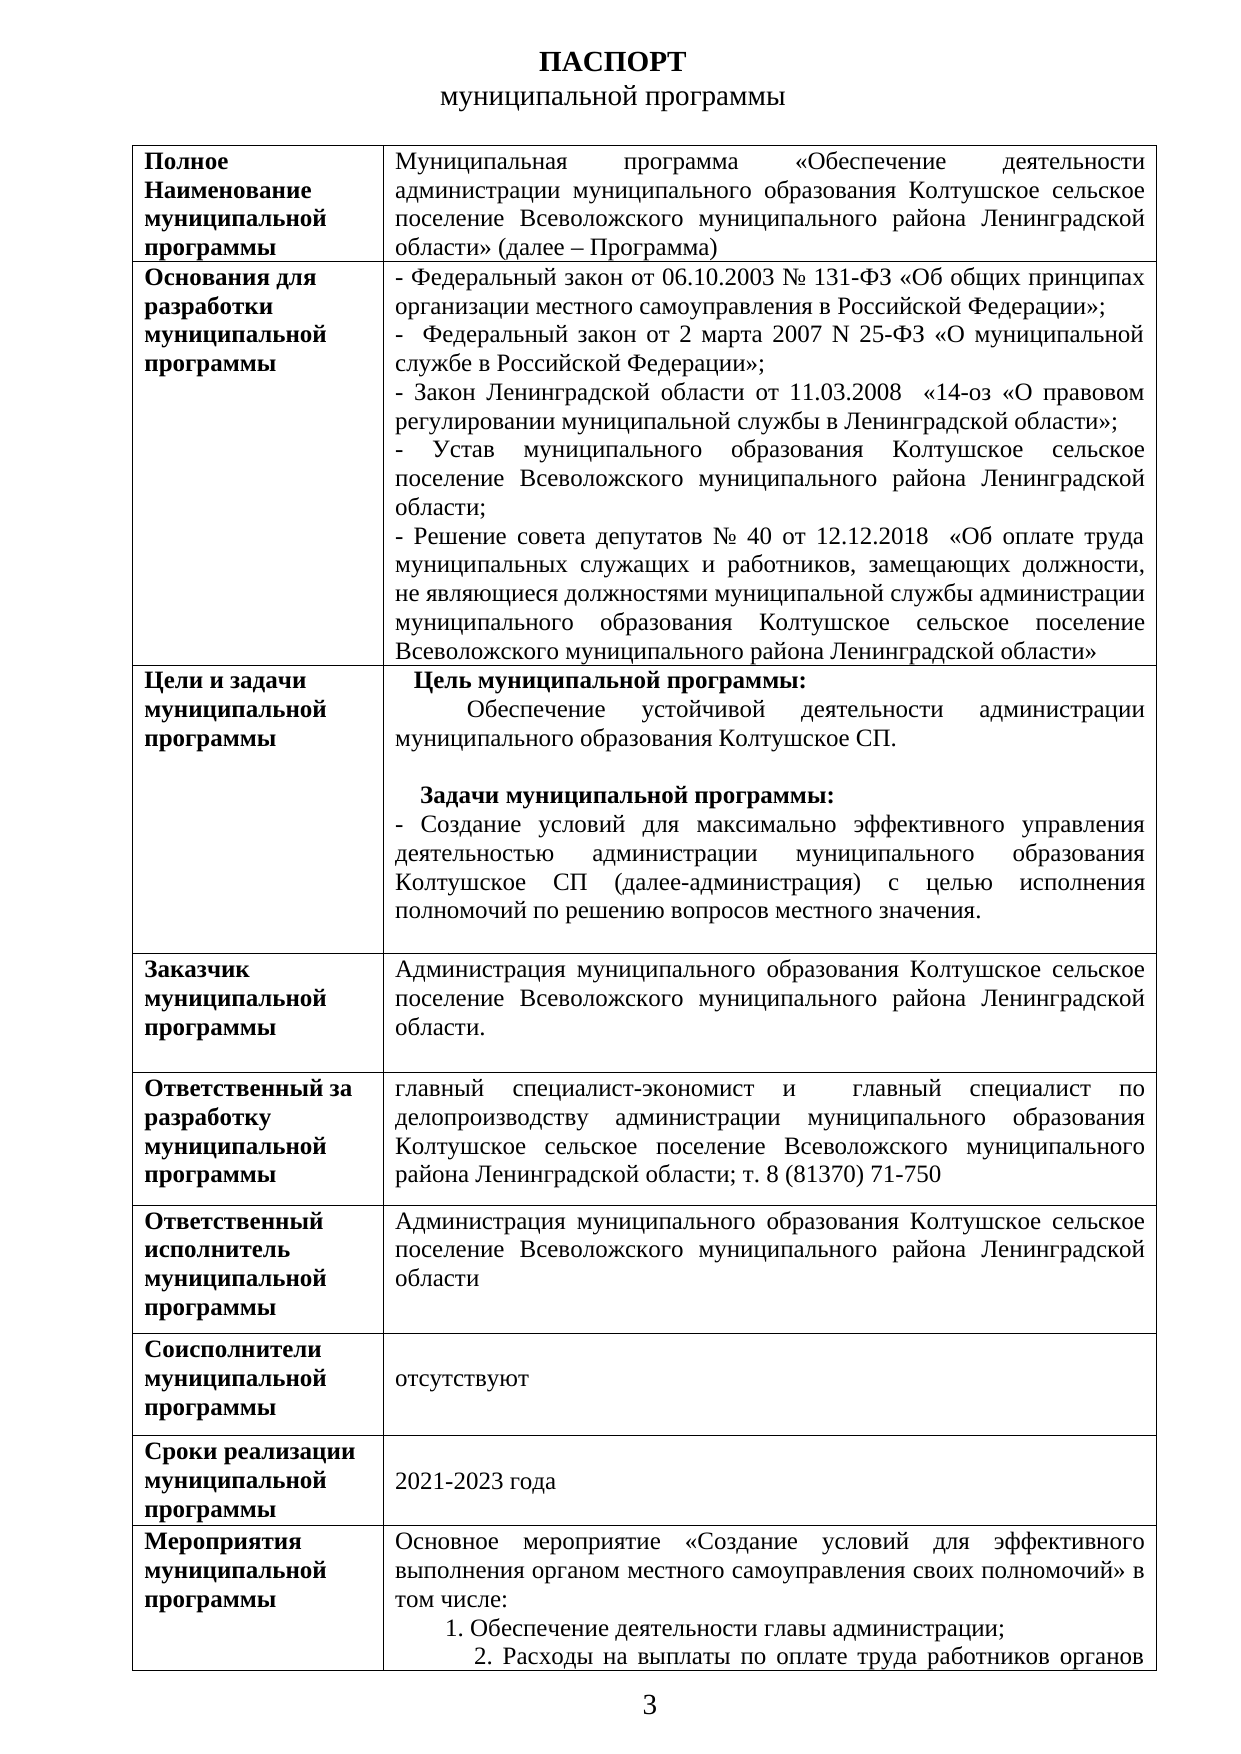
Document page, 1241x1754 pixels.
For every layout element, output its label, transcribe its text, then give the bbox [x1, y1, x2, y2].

table_cell Ответственный исполнитель муниципальной программы [133, 1206, 383, 1333]
table_cell 2021-2023 года [384, 1436, 1156, 1525]
table_cell Цель муниципальной программы: Обеспечение устойчивой деятельности администрации муниципального образования Колтушское СП. Задачи муниципальной программы: - Создание условий для максимально эффективного управления деятельностью администрации муниципального образования Колтушское СП (далее-администрация) с целью исполнения полномочий по решению вопросов местного значения. [384, 666, 1156, 953]
table_cell - Федеральный закон от 06.10.2003 № 131-ФЗ «Об общих принципах организации местного самоуправления в Российской Федерации»; - Федеральный закон от 2 марта 2007 N 25-ФЗ «О муниципальной службе в Российской Федерации»; - Закон Ленинградской области от 11.03.2008 «14-оз «О правовом регулировании муниципальной службы в Ленинградской области»; - Устав муниципального образования Колтушское сельское поселение Всеволожского муниципального района Ленинградской области; - Решение совета депутатов № 40 от 12.12.2018 «Об оплате труда муниципальных служащих и работников, замещающих должности, не являющиеся должностями муниципальной службы администрации муниципального образования Колтушское сельское поселение Всеволожского муниципального района Ленинградской области» [384, 262, 1156, 664]
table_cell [384, 1526, 1156, 1670]
table_cell отсутствуют [384, 1334, 1156, 1435]
table_cell Заказчик муниципальной программы [133, 954, 383, 1072]
table_header Полное Наименование муниципальной программы [133, 146, 383, 261]
table_cell Ответственный за разработку муниципальной программы [133, 1073, 383, 1205]
text ПАСПОРТ [74, 44, 1152, 78]
table_cell Основания для разработки муниципальной программы [133, 262, 383, 664]
text муниципальной программы [74, 78, 1152, 111]
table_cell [133, 1526, 383, 1670]
table_header Муниципальная программа «Обеспечение деятельности администрации муниципального образования Колтушское сельское поселение Всеволожского муниципального района Ленинградской области» (далее – Программа) [384, 146, 1156, 261]
table_cell Соисполнители муниципальной программы [133, 1334, 383, 1435]
table_cell Сроки реализации муниципальной программы [133, 1436, 383, 1525]
table_cell главный специалист-экономист и главный специалист по делопроизводству администрации муниципального образования Колтушское сельское поселение Всеволожского муниципального района Ленинградской области; т. 8 (81370) 71-750 [384, 1073, 1156, 1205]
table_cell Администрация муниципального образования Колтушское сельское поселение Всеволожского муниципального района Ленинградской области. [384, 954, 1156, 1072]
table_cell Администрация муниципального образования Колтушское сельское поселение Всеволожского муниципального района Ленинградской области [384, 1206, 1156, 1333]
table_cell Цели и задачи муниципальной программы [133, 666, 383, 953]
